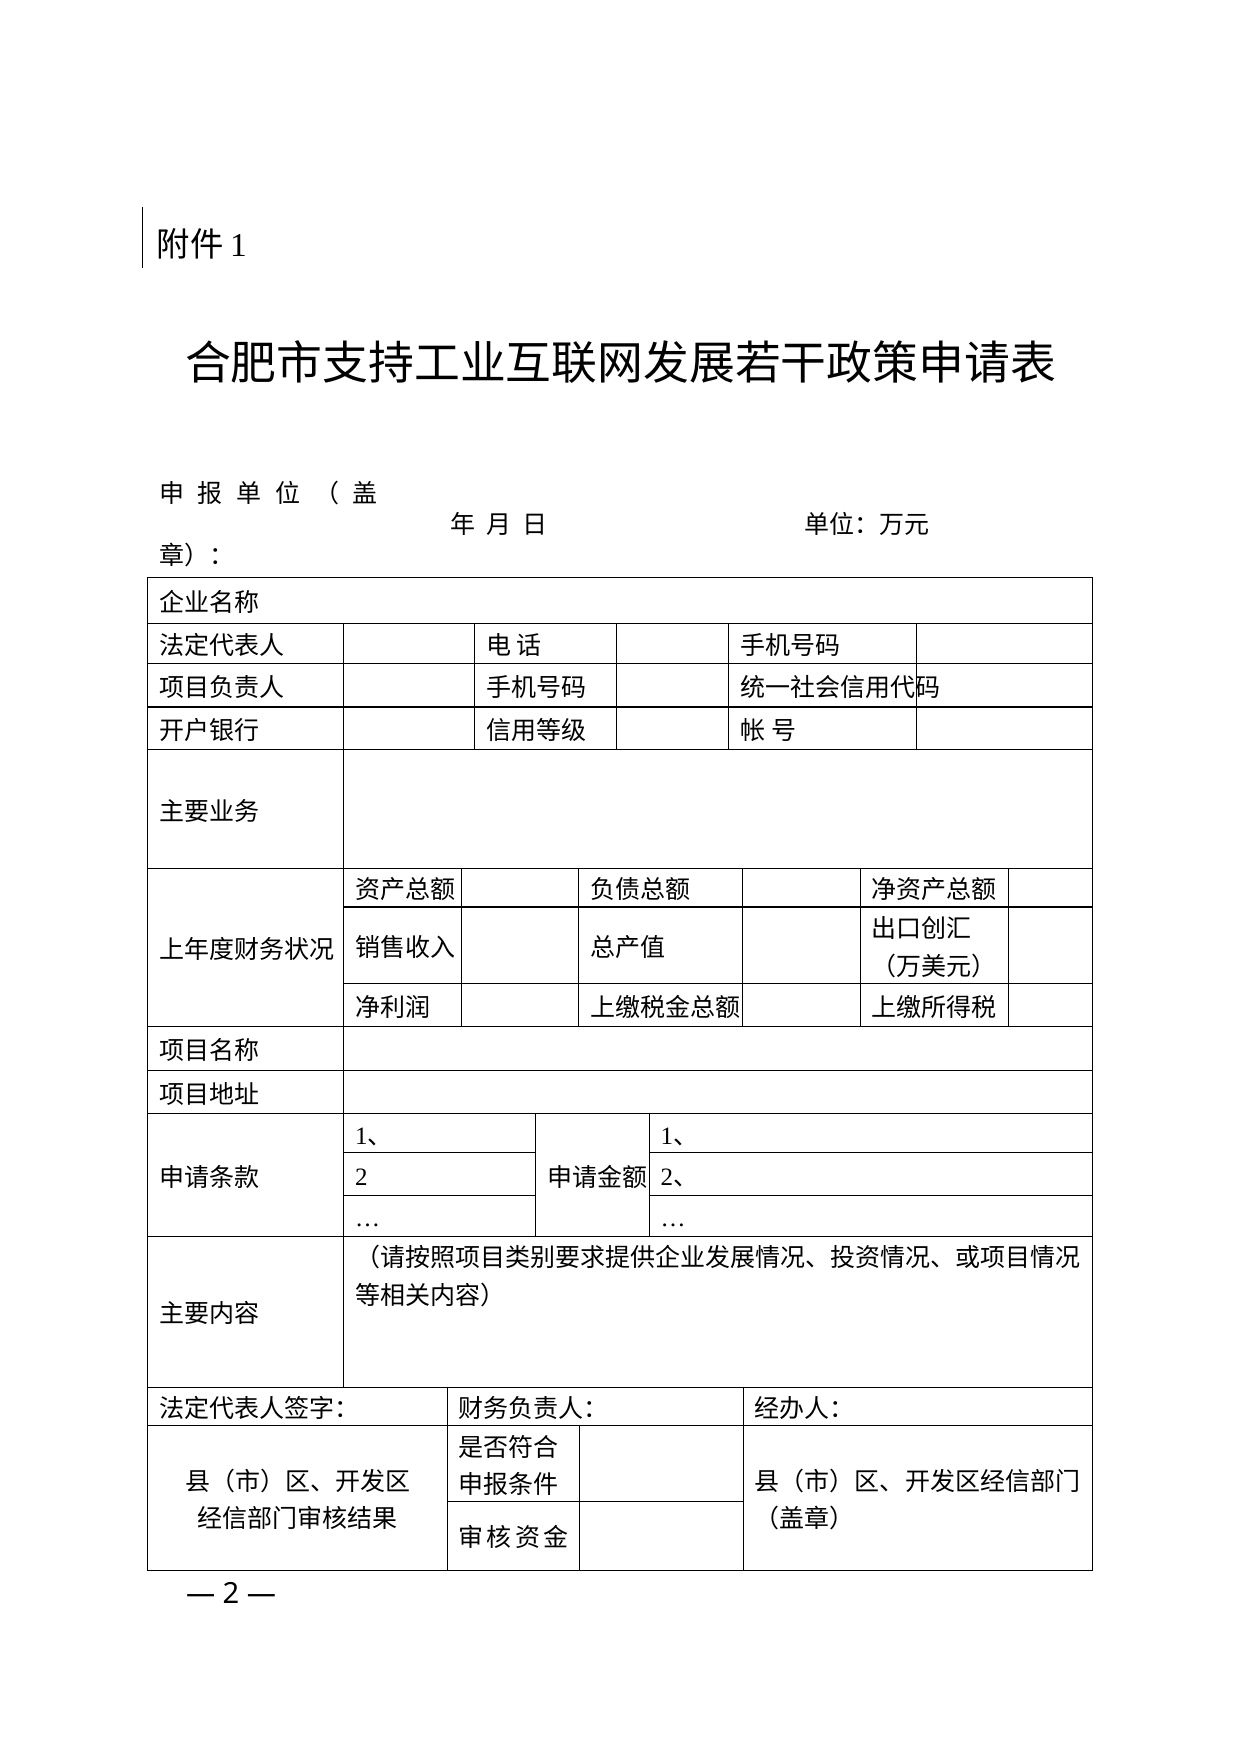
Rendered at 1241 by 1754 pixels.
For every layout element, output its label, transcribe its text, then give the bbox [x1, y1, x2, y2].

table_cell [743, 984, 860, 1026]
table_cell 净利润 [344, 984, 461, 1026]
table_cell [1009, 869, 1092, 906]
table_cell 上年度财务状况 [148, 869, 343, 1026]
table_cell 净资产总额 [861, 869, 1008, 906]
table_cell 项目地址 [148, 1071, 343, 1113]
table_cell [1009, 984, 1092, 1026]
table_cell 是否符合 申报条件 [448, 1426, 579, 1501]
table_cell [743, 869, 860, 906]
table_cell （请按照项目类别要求提供企业发展情况、投资情况、或项目情况 等相关内容） [344, 1237, 1092, 1387]
table_cell [580, 1426, 743, 1501]
table_cell 2 [344, 1153, 535, 1195]
table_cell [344, 708, 474, 749]
table_cell 手机号码 [475, 664, 616, 706]
table_cell 主要业务 [148, 750, 343, 868]
table_cell … [650, 1196, 1092, 1236]
table_cell 项目名称 [148, 1027, 343, 1070]
table_cell [617, 708, 728, 749]
table_cell [344, 750, 1092, 868]
table_cell [1009, 908, 1092, 982]
table_cell 申请金额 [536, 1114, 649, 1236]
table_cell [917, 708, 1092, 749]
table_cell 出口创汇 （万美元） [861, 908, 1008, 982]
table_cell 手机号码 [729, 624, 916, 663]
table_cell 上缴所得税 [861, 984, 1008, 1026]
table_cell 县（市）区、开发区经信部门（盖章） [744, 1426, 1092, 1570]
table_cell [344, 664, 474, 706]
table_cell 开户银行 [148, 708, 343, 749]
table_cell [344, 1071, 1092, 1113]
table_cell [743, 908, 860, 982]
table_cell 经办人： [744, 1388, 1092, 1425]
table_cell 2、 [650, 1153, 1092, 1195]
table_cell 法定代表人签字： [148, 1388, 447, 1425]
table_cell [917, 664, 1092, 706]
table_cell 电 话 [475, 624, 616, 663]
table_cell 信用等级 [475, 708, 616, 749]
table_cell 企业名称 [148, 578, 343, 623]
table_cell [462, 984, 578, 1026]
table_header 申报单位（盖章）： [148, 454, 389, 577]
table_cell [344, 1027, 1092, 1070]
table_header 单位：万元 [743, 454, 1093, 577]
table_cell [580, 1502, 743, 1570]
table_cell 申请条款 [148, 1114, 343, 1236]
table_cell 法定代表人 [148, 624, 343, 663]
table_cell 主要内容 [148, 1237, 343, 1387]
table_cell 财务负责人： [448, 1388, 743, 1425]
text 合肥市支持工业互联网发展若干政策申请表 [157, 330, 1084, 392]
table_cell [462, 908, 578, 982]
table_header 年 月 日 [389, 454, 743, 577]
table_cell [617, 624, 728, 663]
table_cell [344, 578, 1092, 623]
table_cell [617, 664, 728, 706]
table_cell 县（市）区、开发区 经信部门审核结果 [148, 1426, 447, 1570]
table_cell 帐 号 [729, 708, 916, 749]
table_cell 统一社会信用代码 [729, 664, 916, 706]
table_cell 销售收入 [344, 908, 461, 982]
table_cell [917, 624, 1092, 663]
table_cell 负债总额 [579, 869, 742, 906]
table_cell 项目负责人 [148, 664, 343, 706]
table_cell 上缴税金总额 [579, 984, 742, 1026]
table_cell 审核资金额 [448, 1502, 579, 1570]
text 附件1 [157, 207, 1084, 268]
table_cell 1、 [650, 1114, 1092, 1152]
table_cell 资产总额 [344, 869, 461, 906]
table_cell [344, 624, 474, 663]
table_cell [462, 869, 578, 906]
table_cell 总产值 [579, 908, 742, 982]
table_cell 1、 [344, 1114, 535, 1152]
table_cell … [344, 1196, 535, 1236]
